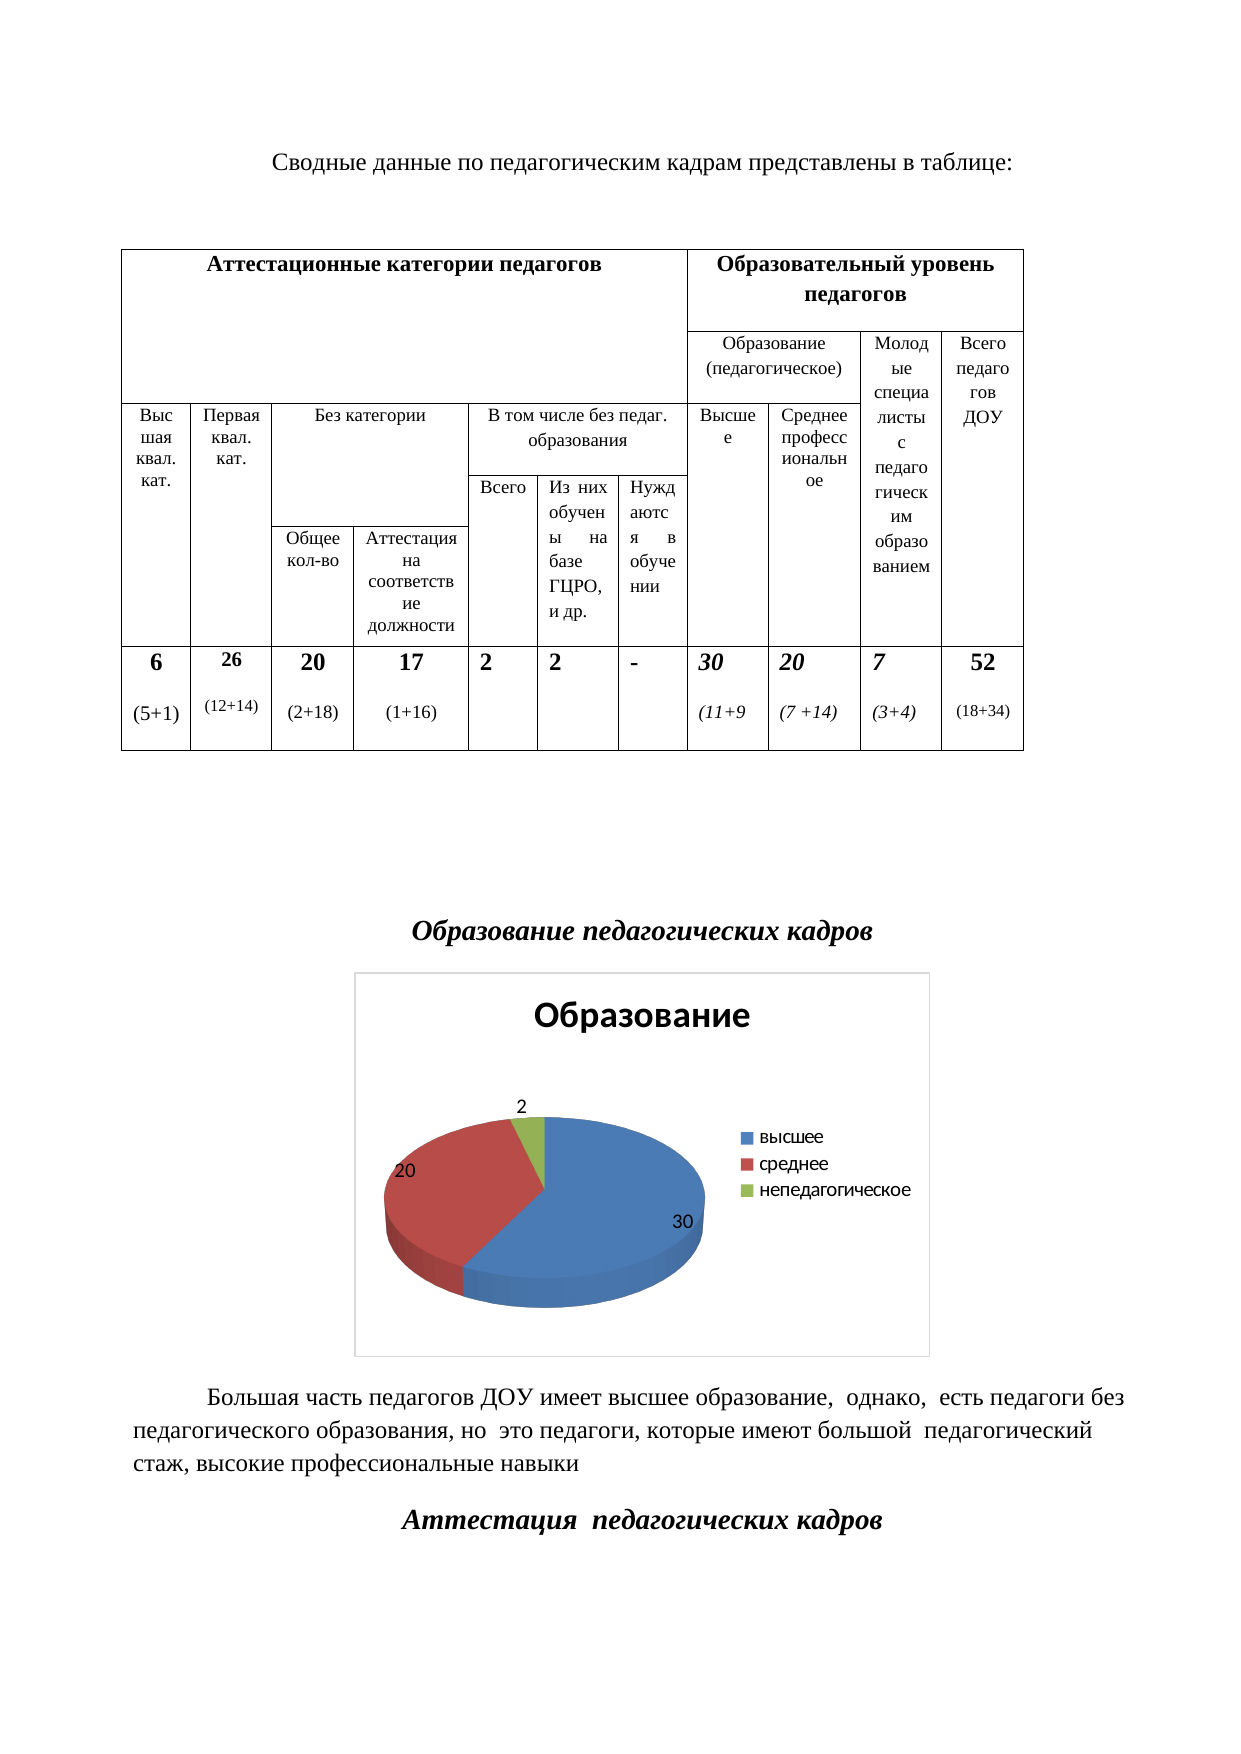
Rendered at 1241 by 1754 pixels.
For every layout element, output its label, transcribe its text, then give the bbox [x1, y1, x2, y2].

table_cell 20 (2+18) [272, 647, 353, 750]
table_cell 17 (1+16) [354, 647, 468, 750]
table_cell В том числе без педаг. образования [469, 404, 687, 475]
table_cell 2 [469, 647, 537, 750]
table_cell Первая квал. кат. [191, 404, 271, 646]
text Аттестация педагогических кадров [133, 1502, 1152, 1536]
table_cell 20 (7 +14) [769, 647, 860, 750]
text Сводные данные по педагогическим кадрам представлены в таблице: [133, 147, 1152, 176]
table_cell Из них обучены на базе ГЦРО, и др. [538, 476, 618, 646]
table_cell 30 (11+9 [688, 647, 768, 750]
table_cell Всего [469, 476, 537, 646]
table_cell Образование (педагогическое) [688, 332, 860, 403]
text Большая часть педагогов ДОУ имеет высшее образование, однако, есть педагоги без педагогического образования, но это педагоги, которые имеют большой педагогический стаж, высокие профессиональные навыки [133, 1382, 1152, 1477]
table_cell 6 (5+1) [122, 647, 190, 750]
table_cell 2 [538, 647, 618, 750]
table_cell Без категории [272, 404, 468, 526]
table_cell - [619, 647, 687, 750]
table_cell Среднее профессиональное [769, 404, 860, 646]
table_cell Всего педагогов ДОУ [942, 332, 1023, 646]
table_cell Высшая квал. кат. [122, 404, 190, 646]
table_cell Аттестация на соответствие должности [354, 527, 468, 646]
table_cell 26 (12+14) [191, 647, 271, 750]
table_cell Общее кол-во [272, 527, 353, 646]
table_header Аттестационные категории педагогов [122, 250, 687, 403]
table_cell Нуждаются в обучении [619, 476, 687, 646]
table_cell Молодые специалисты с педагогическим образованием [861, 332, 941, 646]
table_header Образовательный уровень педагогов [688, 250, 1023, 331]
text Образование педагогических кадров [133, 913, 1152, 946]
table_cell 7 (3+4) [861, 647, 941, 750]
table_cell Высшее [688, 404, 768, 646]
table_cell 52 (18+34) [942, 647, 1023, 750]
